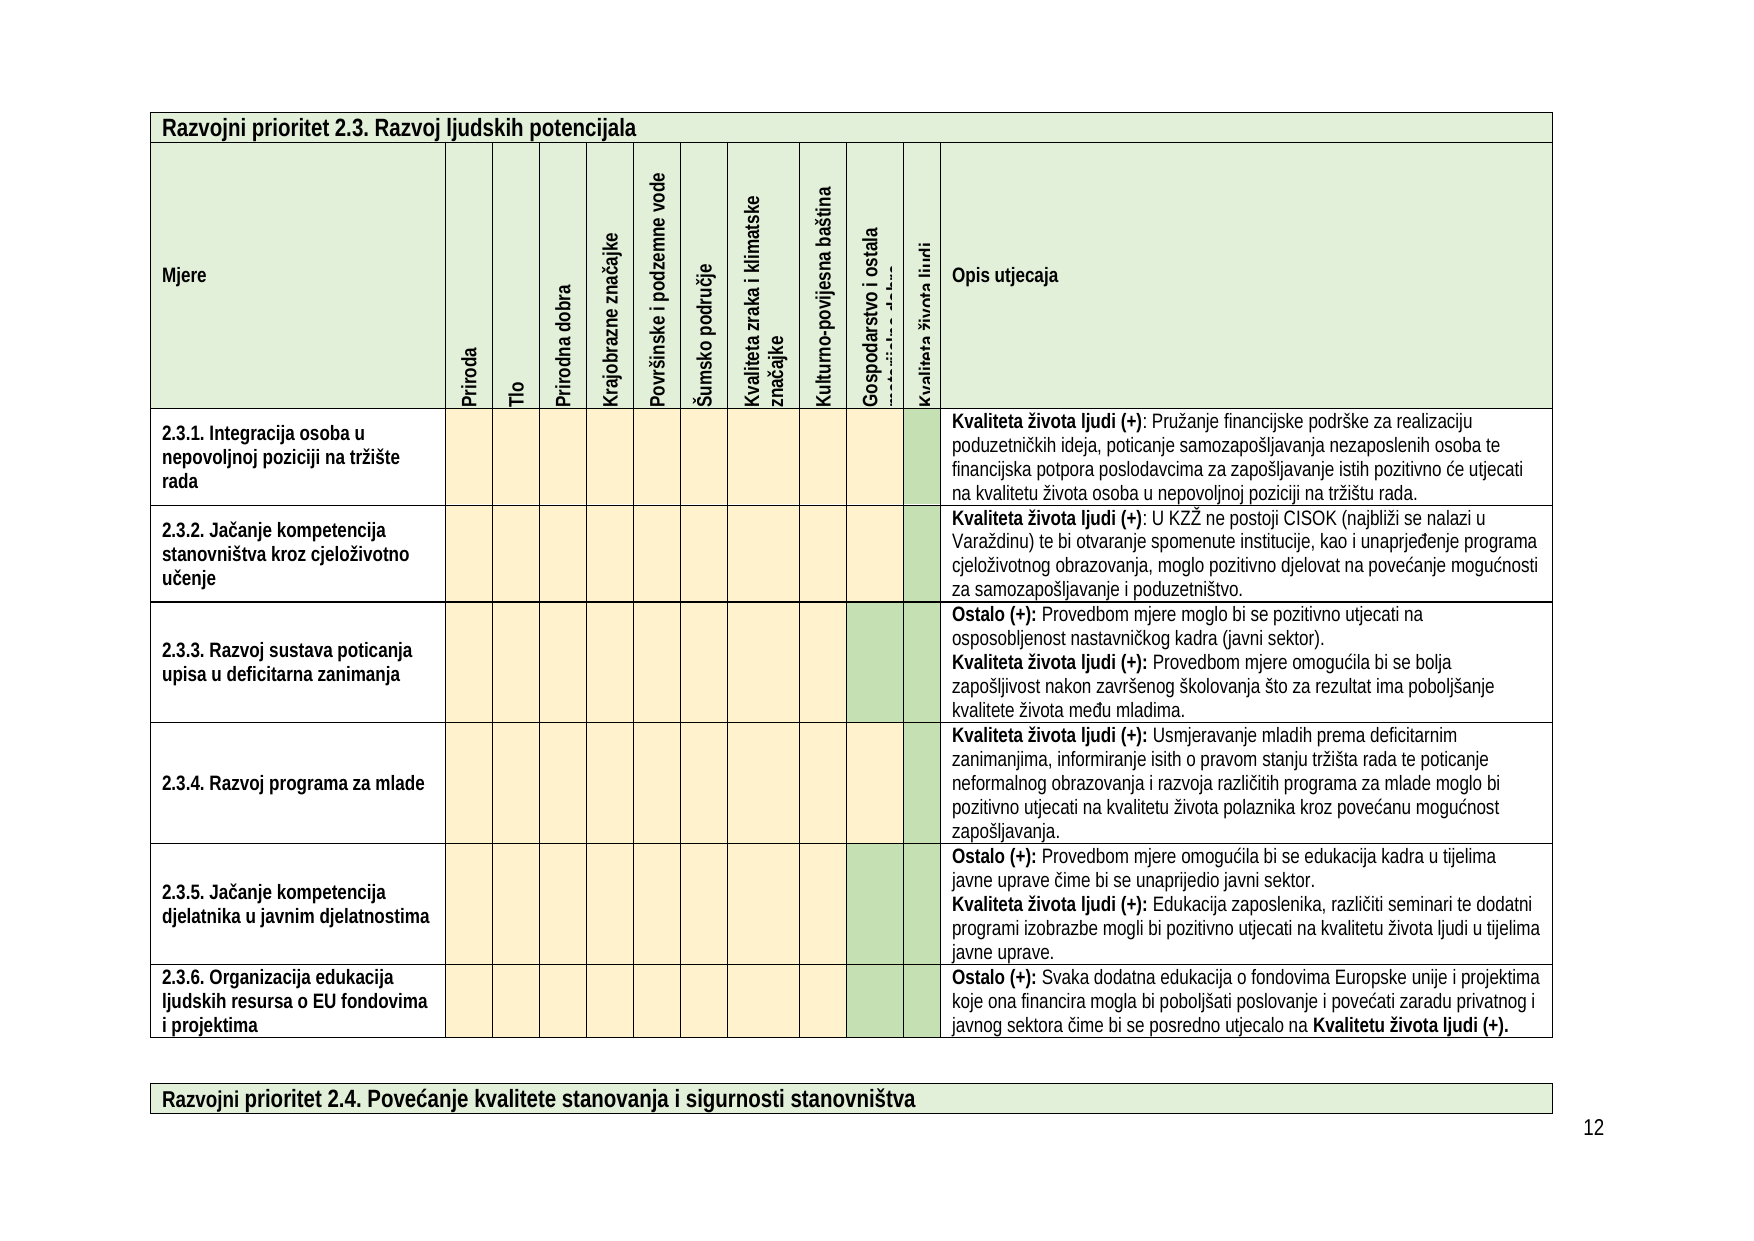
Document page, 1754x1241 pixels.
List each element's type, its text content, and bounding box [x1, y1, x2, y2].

table_cell [800, 844, 846, 964]
table_cell [446, 603, 492, 722]
table_cell [540, 409, 586, 504]
table_cell [587, 506, 633, 601]
table_cell 2.3.5. Jačanje kompetencija djelatnika u javnim djelatnostima [151, 844, 445, 964]
table_cell [904, 506, 940, 601]
table_cell [446, 506, 492, 601]
table_cell [728, 965, 799, 1037]
table_cell [587, 844, 633, 964]
table_cell Ostalo (+): Svaka dodatna edukacija o fondovima Europske unije i projektima koje ona financira mogla bi poboljšati poslovanje i povećati zaradu privatnog i javnog sektora čime bi se posredno utjecalo na Kvalitetu života ljudi (+). [941, 965, 1552, 1037]
table_cell [728, 409, 799, 504]
table_cell Tlo [493, 143, 539, 408]
table_cell [587, 603, 633, 722]
table_cell [728, 723, 799, 843]
table_cell [540, 965, 586, 1037]
table_cell Kvaliteta života ljudi (+): Pružanje financijske podrške za realizaciju poduzetničkih ideja, poticanje samozapošljavanja nezaposlenih osoba te financijska potpora poslodavcima za zapošljavanje istih pozitivno će utjecati na kvalitetu života osoba u nepovoljnoj poziciji na tržištu rada. [941, 409, 1552, 504]
table_cell 2.3.2. Jačanje kompetencija stanovništva kroz cjeloživotno učenje [151, 506, 445, 601]
table_cell [634, 723, 680, 843]
table_cell [847, 844, 903, 964]
table_cell 2.3.1. Integracija osoba u nepovoljnoj poziciji na tržište rada [151, 409, 445, 504]
table_cell [681, 506, 727, 601]
table_header Razvojni prioritet 2.3. Razvoj ljudskih potencijala [151, 113, 1552, 142]
table_cell [681, 844, 727, 964]
table_cell [904, 844, 940, 964]
table_header Razvojni prioritet 2.4. Povećanje kvalitete stanovanja i sigurnosti stanovništva [151, 1084, 1552, 1113]
table_cell [904, 723, 940, 843]
table_cell [728, 844, 799, 964]
table_cell Opis utjecaja [941, 143, 1552, 408]
table_cell [728, 603, 799, 722]
table_cell [493, 844, 539, 964]
table_cell [493, 409, 539, 504]
table_cell Kvaliteta života ljudi (+): Usmjeravanje mladih prema deficitarnim zanimanjima, informiranje isith o pravom stanju tržišta rada te poticanje neformalnog obrazovanja i razvoja različitih programa za mlade moglo bi pozitivno utjecati na kvalitetu života polaznika kroz povećanu mogućnost zapošljavanja. [941, 723, 1552, 843]
table_cell [634, 506, 680, 601]
table_cell Priroda [446, 143, 492, 408]
table_cell Gospodarstvo i ostala materijalna dobra [847, 143, 903, 408]
table_cell [634, 409, 680, 504]
table_cell 2.3.3. Razvoj sustava poticanja upisa u deficitarna zanimanja [151, 603, 445, 722]
table_cell [540, 844, 586, 964]
table_cell [800, 409, 846, 504]
table_cell [847, 506, 903, 601]
table_cell [800, 506, 846, 601]
table_cell [847, 603, 903, 722]
table_cell 2.3.6. Organizacija edukacija ljudskih resursa o EU fondovima i projektima [151, 965, 445, 1037]
table_cell Površinske i podzemne vode [634, 143, 680, 408]
table_cell [587, 965, 633, 1037]
table_cell [446, 723, 492, 843]
table_cell [904, 409, 940, 504]
table_cell Mjere [151, 143, 445, 408]
table_cell [540, 603, 586, 722]
table_cell [904, 965, 940, 1037]
table_cell Kvaliteta života ljudi [904, 143, 940, 408]
table_cell Kulturno-povijesna baština [800, 143, 846, 408]
table_cell [493, 965, 539, 1037]
table_cell [587, 723, 633, 843]
table_cell [904, 603, 940, 722]
table_cell [847, 409, 903, 504]
table_cell [728, 506, 799, 601]
table_cell Ostalo (+): Provedbom mjere omogućila bi se edukacija kadra u tijelima javne uprave čime bi se unaprijedio javni sektor. Kvaliteta života ljudi (+): Edukacija zaposlenika, različiti seminari te dodatni programi izobrazbe mogli bi pozitivno utjecati na kvalitetu života ljudi u tijelima javne uprave. [941, 844, 1552, 964]
table_cell [681, 409, 727, 504]
table_cell [800, 965, 846, 1037]
table_cell [587, 409, 633, 504]
table_cell Kvaliteta zraka i klimatske značajke [728, 143, 799, 408]
table_cell [634, 603, 680, 722]
table_cell [681, 723, 727, 843]
table_cell [800, 723, 846, 843]
table_cell [493, 723, 539, 843]
table_cell [634, 965, 680, 1037]
table_cell Krajobrazne značajke [587, 143, 633, 408]
table_cell 2.3.4. Razvoj programa za mlade [151, 723, 445, 843]
table_cell Prirodna dobra [540, 143, 586, 408]
table_cell [446, 409, 492, 504]
table_cell [847, 965, 903, 1037]
table_cell Kvaliteta života ljudi (+): U KZŽ ne postoji CISOK (najbliži se nalazi u Varaždinu) te bi otvaranje spomenute institucije, kao i unaprjeđenje programa cjeloživotnog obrazovanja, moglo pozitivno djelovat na povećanje mogućnosti za samozapošljavanje i poduzetništvo. [941, 506, 1552, 601]
table_cell [540, 506, 586, 601]
table_cell [634, 844, 680, 964]
table_cell [493, 603, 539, 722]
table_cell [446, 844, 492, 964]
table_cell [800, 603, 846, 722]
table_cell [446, 965, 492, 1037]
table_cell [493, 506, 539, 601]
table_cell [681, 965, 727, 1037]
table_cell Šumsko područje [681, 143, 727, 408]
table_cell [847, 723, 903, 843]
table_cell Ostalo (+): Provedbom mjere moglo bi se pozitivno utjecati na osposobljenost nastavničkog kadra (javni sektor). Kvaliteta života ljudi (+): Provedbom mjere omogućila bi se bolja zapošljivost nakon završenog školovanja što za rezultat ima poboljšanje kvalitete života među mladima. [941, 603, 1552, 722]
table_cell [540, 723, 586, 843]
table_cell [681, 603, 727, 722]
